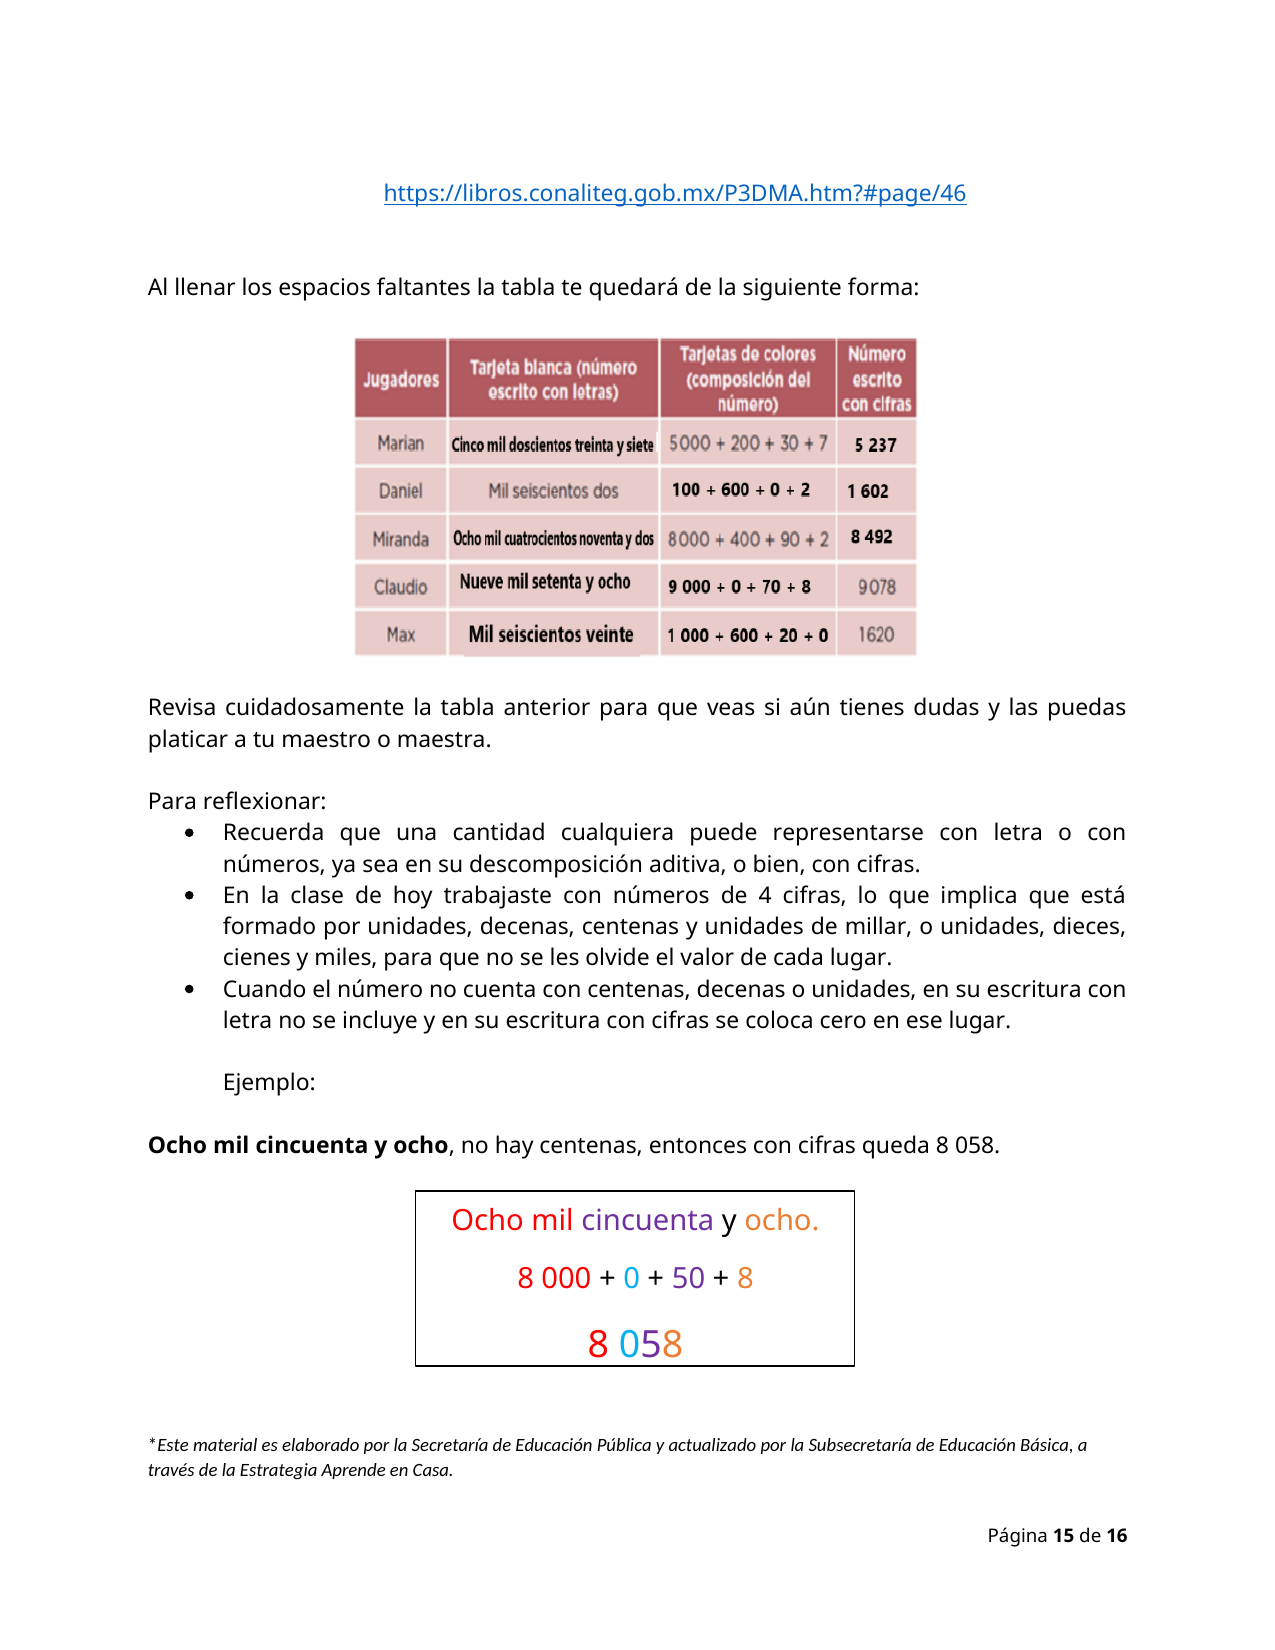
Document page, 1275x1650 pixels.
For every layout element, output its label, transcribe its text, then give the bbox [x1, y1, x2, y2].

text Ocho mil cincuenta y ocho, no hay centenas, entonces con cifras queda 8 058. [148, 1129, 1127, 1160]
text Al llenar los espacios faltantes la tabla te quedará de la siguiente forma: [148, 271, 1127, 302]
list https://libros.conaliteg.gob.mx/P3DMA.htm?#page/46 [223, 177, 1127, 208]
text Revisa cuidadosamente la tabla anterior para que veas si aún tienes dudas y las puedas platicar a tu maestro o maestra. [148, 691, 1127, 754]
picture [346, 333, 929, 660]
list En la clase de hoy trabajaste con números de 4 cifras, lo que implica que está formado por unidades, decenas, centenas y unidades de millar, o unidades, dieces, cienes y miles, para que no se les olvide el valor de cada lugar. [185, 879, 1127, 972]
text Para reflexionar: [148, 785, 1127, 816]
list Cuando el número no cuenta con centenas, decenas o unidades, en su escritura con letra no se incluye y en su escritura con cifras se coloca cero en ese lugar. [185, 972, 1127, 1035]
list Recuerda que una cantidad cualquiera puede representarse con letra o con números, ya sea en su descomposición aditiva, o bien, con cifras. [185, 816, 1127, 879]
list Ejemplo: [223, 1066, 1127, 1097]
